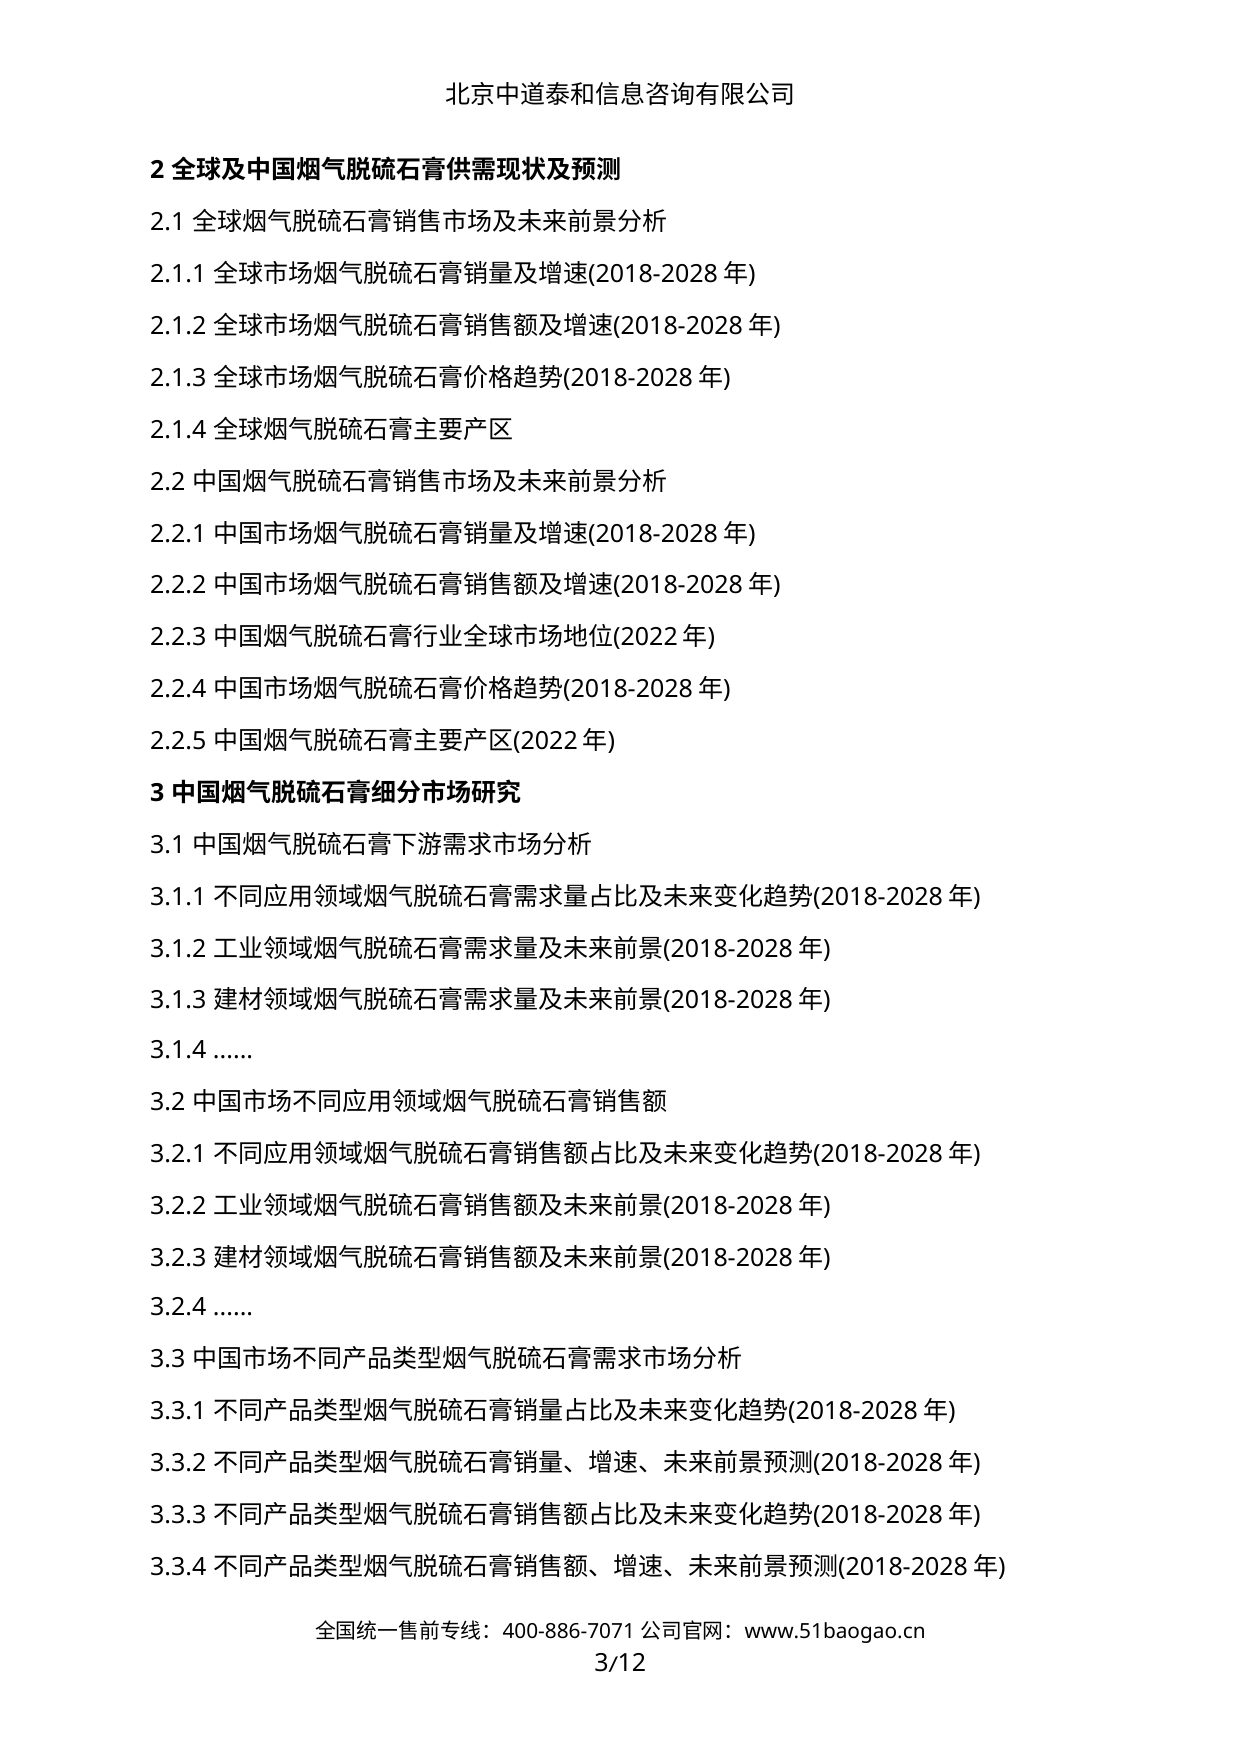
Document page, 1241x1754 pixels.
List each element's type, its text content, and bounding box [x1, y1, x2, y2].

text 2.1.3 全球市场烟气脱硫石膏价格趋势(2018-2028年) [150, 357, 1090, 394]
text 3.2.3 建材领域烟气脱硫石膏销售额及未来前景(2018-2028年) [150, 1237, 1090, 1273]
text 3.3 中国市场不同产品类型烟气脱硫石膏需求市场分析 [150, 1339, 1090, 1375]
text 2.2.2 中国市场烟气脱硫石膏销售额及增速(2018-2028年) [150, 565, 1090, 601]
text 2.1.4 全球烟气脱硫石膏主要产区 [150, 409, 1090, 446]
text 2.2 中国烟气脱硫石膏销售市场及未来前景分析 [150, 461, 1090, 497]
text 2.1.1 全球市场烟气脱硫石膏销量及增速(2018-2028年) [150, 254, 1090, 290]
text 3.3.4 不同产品类型烟气脱硫石膏销售额、增速、未来前景预测(2018-2028年) [150, 1546, 1090, 1582]
text 2.1 全球烟气脱硫石膏销售市场及未来前景分析 [150, 202, 1090, 238]
text 2 全球及中国烟气脱硫石膏供需现状及预测 [150, 150, 1090, 186]
text 2.2.1 中国市场烟气脱硫石膏销量及增速(2018-2028年) [150, 513, 1090, 549]
text 2.2.3 中国烟气脱硫石膏行业全球市场地位(2022年) [150, 617, 1090, 653]
text 2.2.4 中国市场烟气脱硫石膏价格趋势(2018-2028年) [150, 669, 1090, 705]
text 2.2.5 中国烟气脱硫石膏主要产区(2022年) [150, 721, 1090, 757]
text 3.3.3 不同产品类型烟气脱硫石膏销售额占比及未来变化趋势(2018-2028年) [150, 1494, 1090, 1531]
text 3.2.1 不同应用领域烟气脱硫石膏销售额占比及未来变化趋势(2018-2028年) [150, 1133, 1090, 1170]
text 3.1.2 工业领域烟气脱硫石膏需求量及未来前景(2018-2028年) [150, 928, 1090, 964]
text 3 中国烟气脱硫石膏细分市场研究 [150, 772, 1090, 809]
text 2.1.2 全球市场烟气脱硫石膏销售额及增速(2018-2028年) [150, 306, 1090, 342]
text 3.1 中国烟气脱硫石膏下游需求市场分析 [150, 824, 1090, 861]
text 3.1.1 不同应用领域烟气脱硫石膏需求量占比及未来变化趋势(2018-2028年) [150, 876, 1090, 912]
text 3.3.1 不同产品类型烟气脱硫石膏销量占比及未来变化趋势(2018-2028年) [150, 1391, 1090, 1427]
text 3.2.4 ...... [150, 1289, 1090, 1323]
text 3.3.2 不同产品类型烟气脱硫石膏销量、增速、未来前景预测(2018-2028年) [150, 1442, 1090, 1479]
text 3.1.4 ...... [150, 1032, 1090, 1066]
text 3.2.2 工业领域烟气脱硫石膏销售额及未来前景(2018-2028年) [150, 1185, 1090, 1222]
text 3.1.3 建材领域烟气脱硫石膏需求量及未来前景(2018-2028年) [150, 980, 1090, 1016]
text 3.2 中国市场不同应用领域烟气脱硫石膏销售额 [150, 1082, 1090, 1118]
